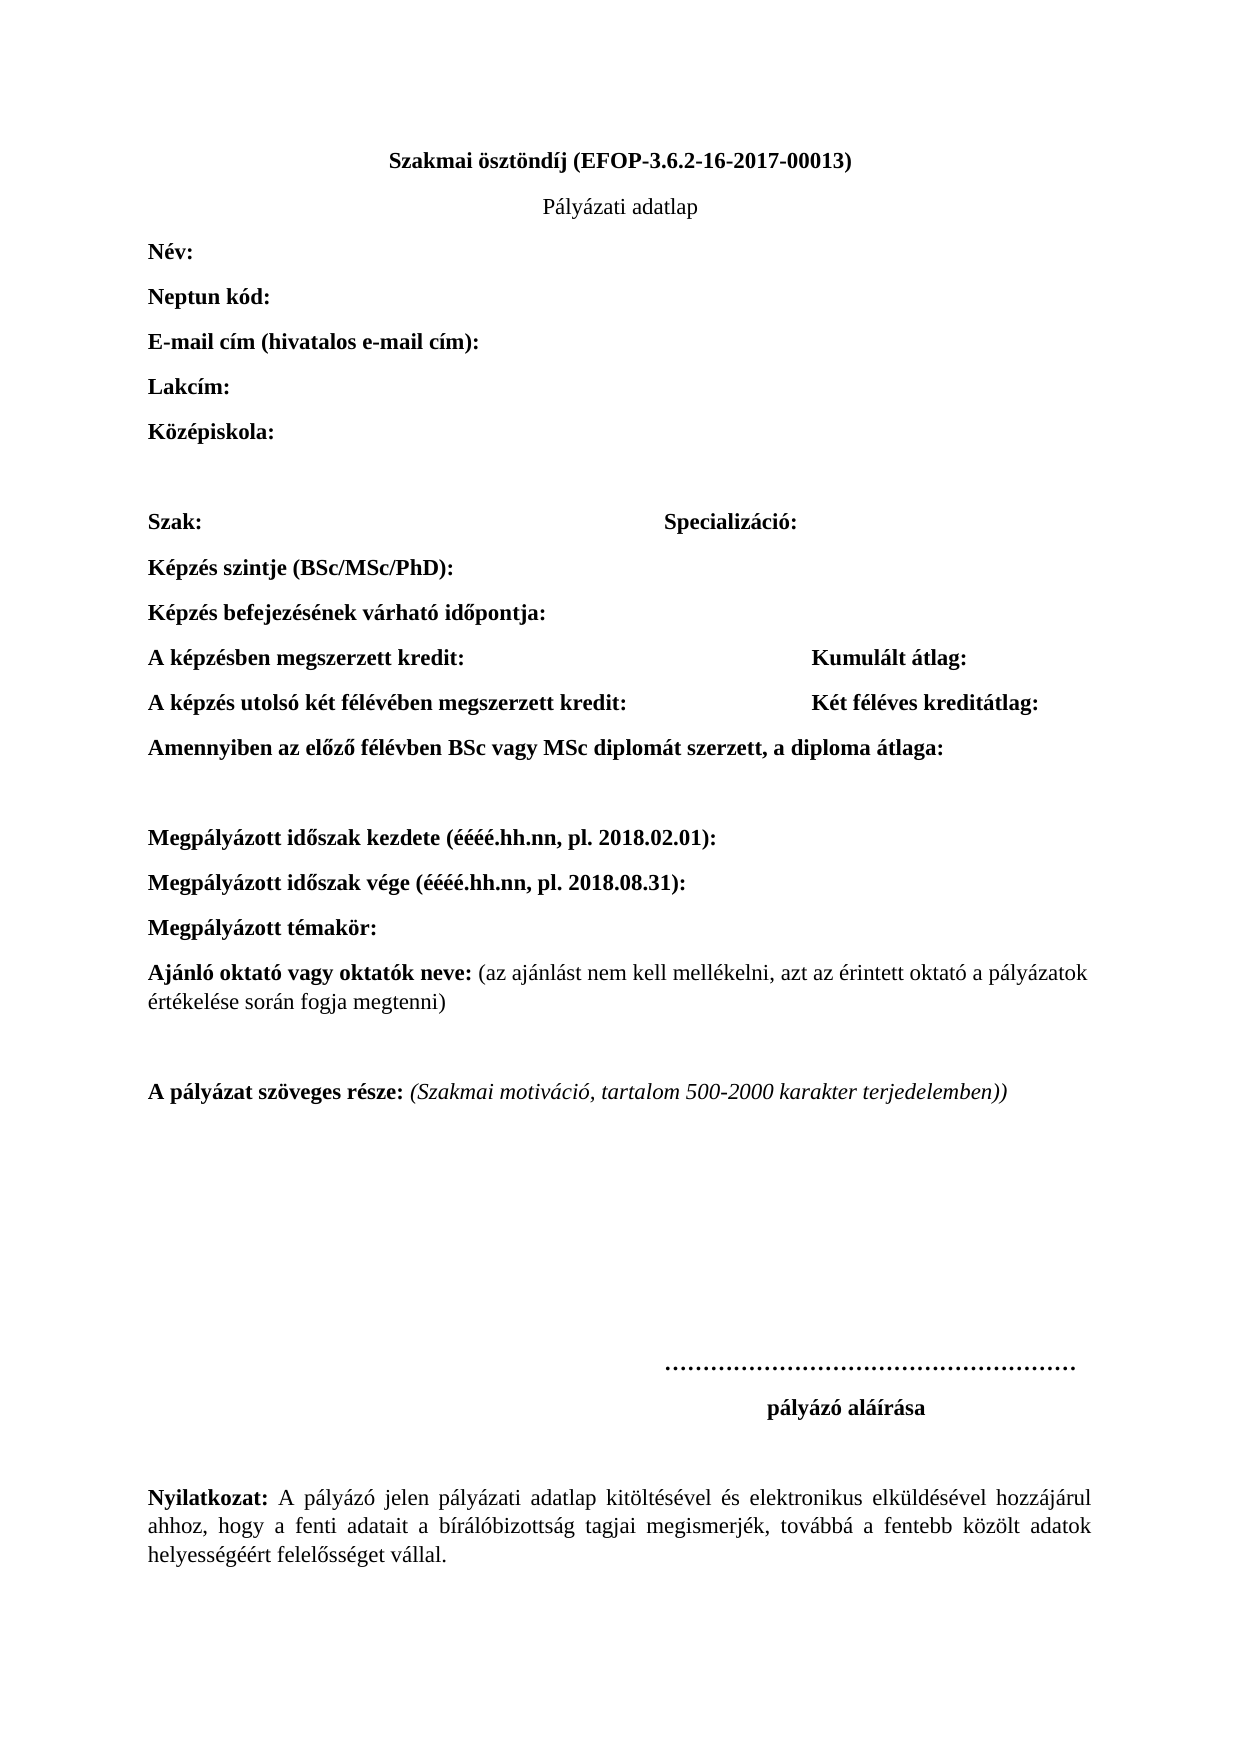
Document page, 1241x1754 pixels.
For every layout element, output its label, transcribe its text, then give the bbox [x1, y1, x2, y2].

text Pályázati adatlap [148, 193, 1093, 219]
text Szak: Specializáció: [148, 508, 1093, 535]
text Megpályázott témakör: [148, 914, 1093, 941]
text Név: [148, 238, 1093, 264]
text A pályázat szöveges része: (Szakmai motiváció, tartalom 500-2000 karakter terjedelemben)) [148, 1078, 1093, 1104]
text Megpályázott időszak kezdete (éééé.hh.nn, pl. 2018.02.01): [148, 824, 1093, 851]
text A képzés utolsó két félévében megszerzett kredit: Két féléves kreditátlag: [148, 689, 1093, 715]
text ……………………………………………… [664, 1349, 1093, 1375]
text E-mail cím (hivatalos e-mail cím): [148, 328, 1093, 354]
text Neptun kód: [148, 283, 1093, 309]
text Szakmai ösztöndíj (EFOP-3.6.2-16-2017-00013) [148, 148, 1093, 174]
text Képzés szintje (BSc/MSc/PhD): [148, 553, 1093, 580]
text Nyilatkozat: A pályázó jelen pályázati adatlap kitöltésével és elektronikus elküldésével hozzájárul ahhoz, hogy a fenti adatait a bírálóbizottság tagjai megismerjék, továbbá a fentebb közölt adatok helyességéért felelősséget vállal. [148, 1484, 1093, 1567]
text Megpályázott időszak vége (éééé.hh.nn, pl. 2018.08.31): [148, 869, 1093, 896]
text Ajánló oktató vagy oktatók neve: (az ajánlást nem kell mellékelni, azt az érintett oktató a pályázatok értékelése során fogja megtenni) [148, 959, 1093, 1014]
text A képzésben megszerzett kredit: Kumulált átlag: [148, 644, 1093, 670]
text Lakcím: [148, 373, 1093, 399]
text Amennyiben az előző félévben BSc vagy MSc diplomát szerzett, a diploma átlaga: [148, 734, 1093, 760]
text Középiskola: [148, 418, 1093, 444]
text Képzés befejezésének várható időpontja: [148, 599, 1093, 625]
text pályázó aláírása [664, 1394, 1093, 1420]
